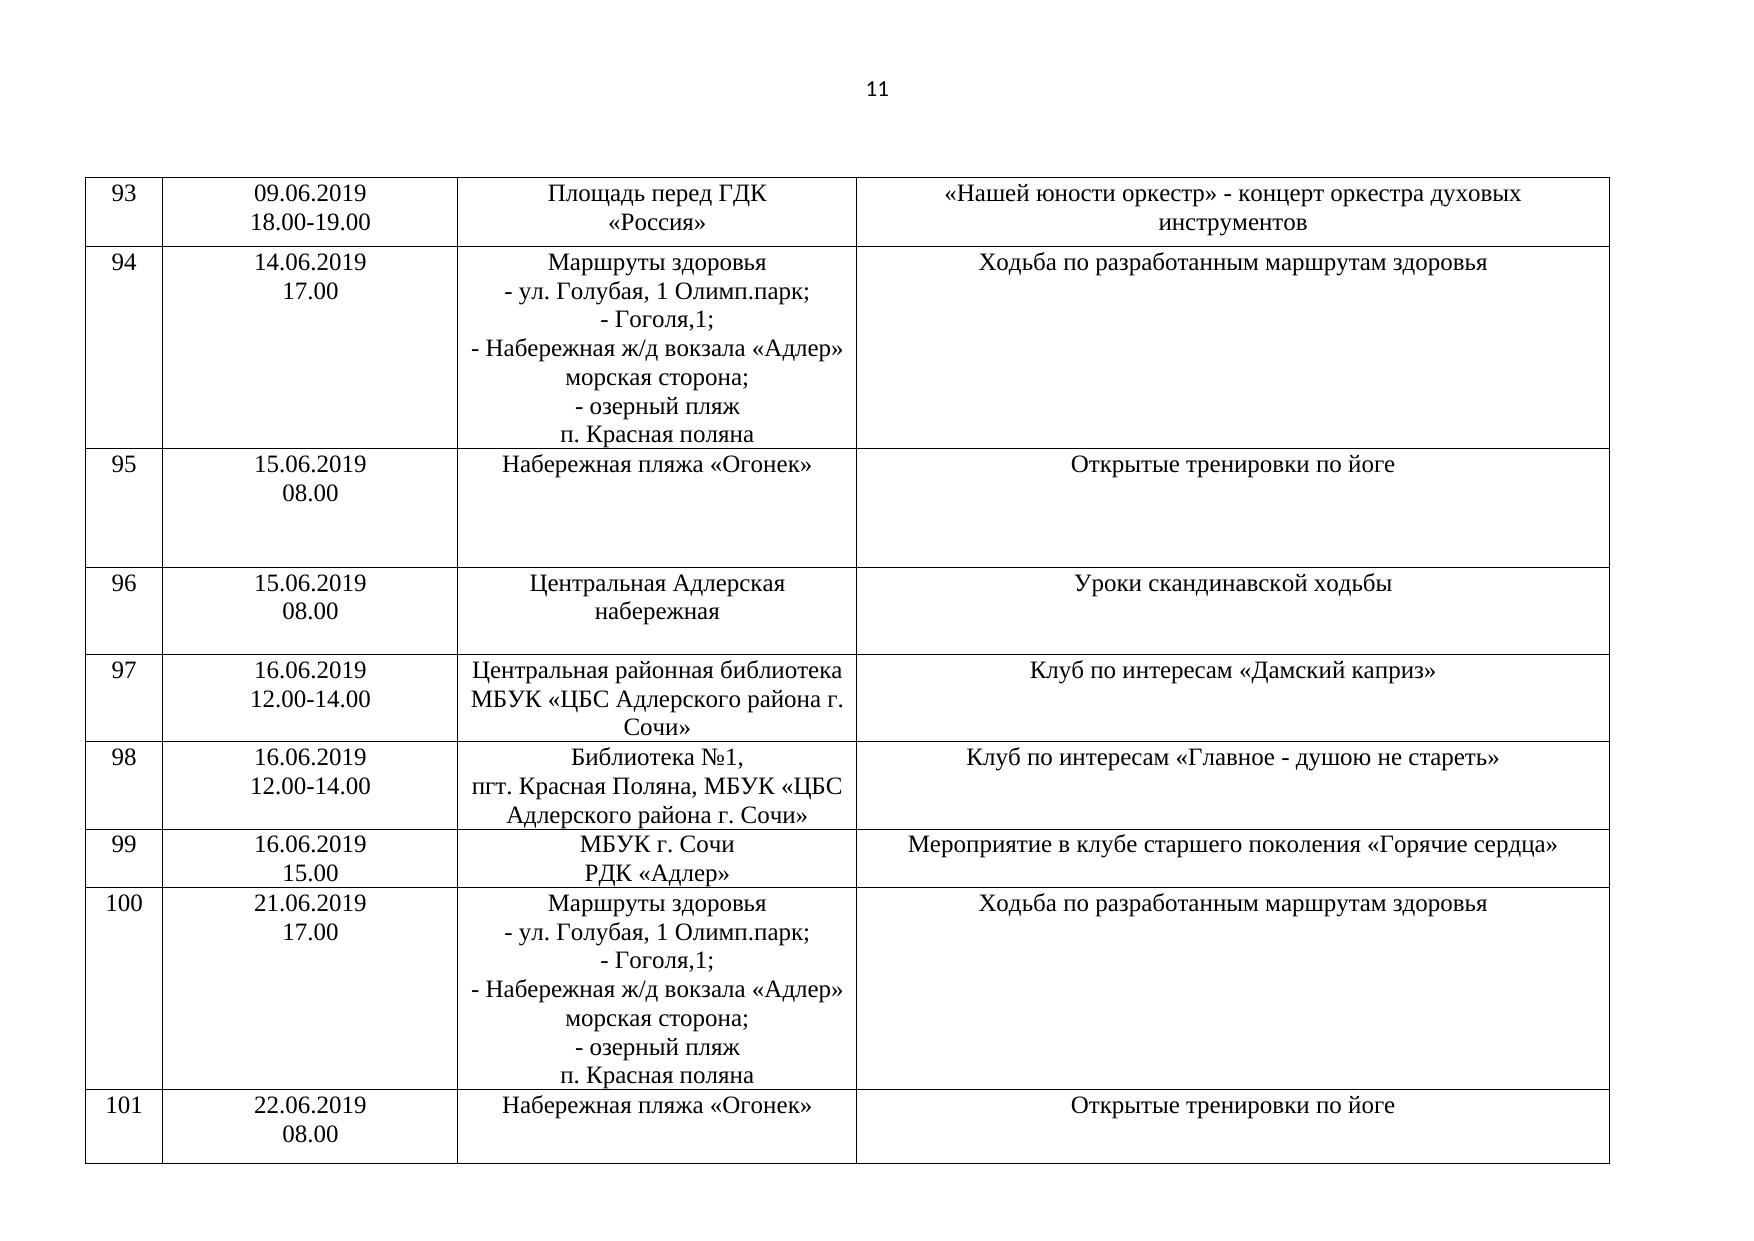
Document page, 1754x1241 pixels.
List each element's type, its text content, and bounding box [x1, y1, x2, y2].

table_cell 15.06.2019 08.00 [163, 568, 457, 654]
table_cell Открытые тренировки по йоге [857, 1090, 1609, 1163]
table_cell 99 [86, 830, 162, 887]
table_cell Клуб по интересам «Главное - душою не стареть» [857, 742, 1609, 828]
table_cell 93 [86, 178, 162, 246]
table_cell Набережная пляжа «Огонек» [458, 1090, 856, 1163]
table_cell Площадь перед ГДК «Россия» [458, 178, 856, 246]
table_cell Центральная районная библиотека МБУК «ЦБС Адлерского района г. Сочи» [458, 655, 856, 741]
table_cell Клуб по интересам «Дамский каприз» [857, 655, 1609, 741]
table_cell «Нашей юности оркестр» - концерт оркестра духовых инструментов [857, 178, 1609, 246]
table_cell 21.06.2019 17.00 [163, 888, 457, 1089]
table_cell Ходьба по разработанным маршрутам здоровья [857, 888, 1609, 1089]
table_cell Маршруты здоровья - ул. Голубая, 1 Олимп.парк; - Гоголя,1; - Набережная ж/д вокзала «Адлер» морская сторона; - озерный пляж п. Красная поляна [458, 247, 856, 448]
table_cell Маршруты здоровья - ул. Голубая, 1 Олимп.парк; - Гоголя,1; - Набережная ж/д вокзала «Адлер» морская сторона; - озерный пляж п. Красная поляна [458, 888, 856, 1089]
table_cell 15.06.2019 08.00 [163, 449, 457, 567]
table_cell 22.06.2019 08.00 [163, 1090, 457, 1163]
table_cell 14.06.2019 17.00 [163, 247, 457, 448]
table_cell 09.06.2019 18.00-19.00 [163, 178, 457, 246]
table_cell МБУК г. Сочи РДК «Адлер» [458, 830, 856, 887]
table_cell Набережная пляжа «Огонек» [458, 449, 856, 567]
table_cell 100 [86, 888, 162, 1089]
table_cell 96 [86, 568, 162, 654]
table_cell Ходьба по разработанным маршрутам здоровья [857, 247, 1609, 448]
table_cell 16.06.2019 12.00-14.00 [163, 655, 457, 741]
table_cell Уроки скандинавской ходьбы [857, 568, 1609, 654]
table_cell 16.06.2019 12.00-14.00 [163, 742, 457, 828]
table_cell Открытые тренировки по йоге [857, 449, 1609, 567]
table_cell 101 [86, 1090, 162, 1163]
table_cell Мероприятие в клубе старшего поколения «Горячие сердца» [857, 830, 1609, 887]
table_cell 16.06.2019 15.00 [163, 830, 457, 887]
table_cell 97 [86, 655, 162, 741]
table_cell Центральная Адлерская набережная [458, 568, 856, 654]
table_cell 98 [86, 742, 162, 828]
table_cell 95 [86, 449, 162, 567]
table_cell 94 [86, 247, 162, 448]
table_cell Библиотека №1, пгт. Красная Поляна, МБУК «ЦБС Адлерского района г. Сочи» [458, 742, 856, 828]
